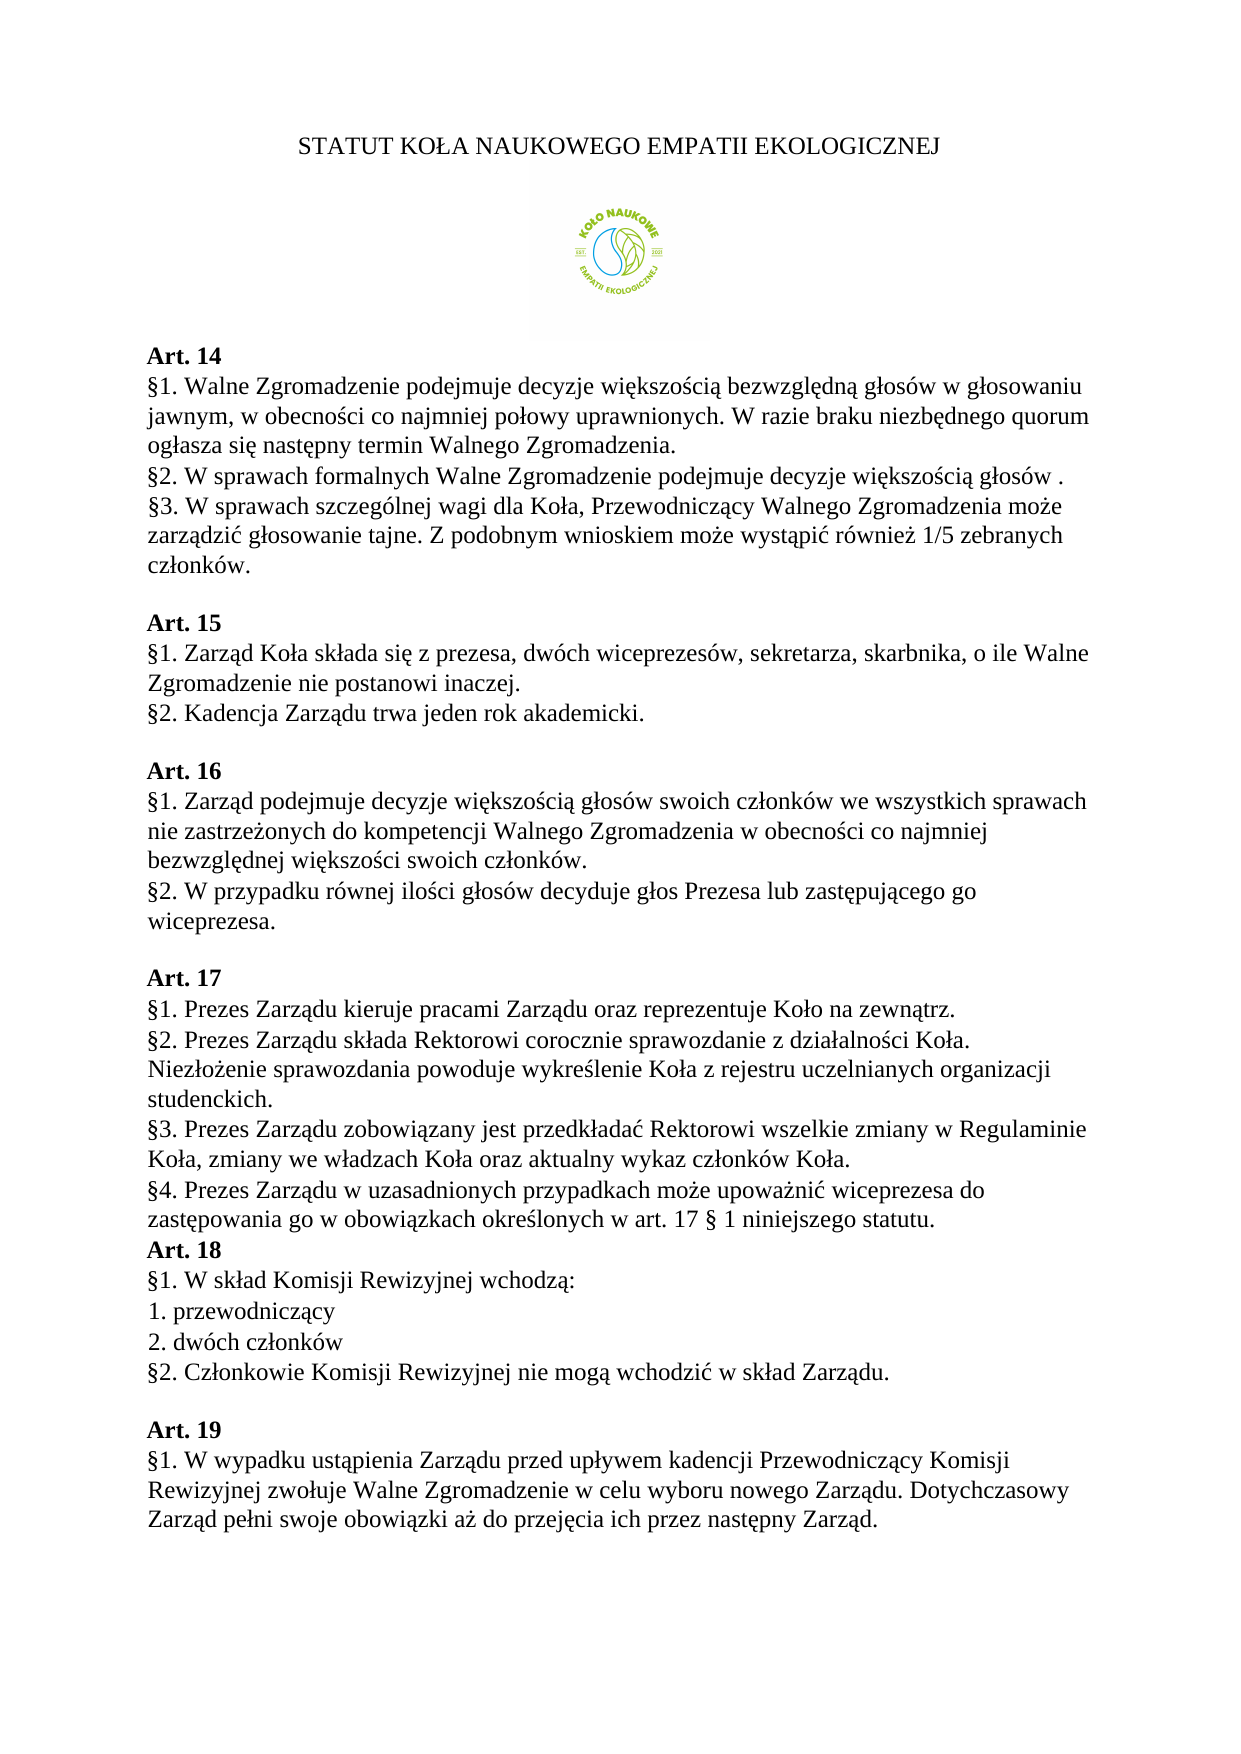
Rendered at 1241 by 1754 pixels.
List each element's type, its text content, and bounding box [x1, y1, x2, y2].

picture [528, 160, 710, 341]
list przewodniczący [148, 1296, 1091, 1325]
text §1. Prezes Zarządu kieruje pracami Zarządu oraz reprezentuje Koło na zewnątrz. [146, 994, 1091, 1023]
text §2. Prezes Zarządu składa Rektorowi corocznie sprawozdanie z działalności Koła. Niezłożenie sprawozdania powoduje wykreślenie Koła z rejestru uczelnianych organizacji studenckich. [146, 1025, 1091, 1113]
subtitle Art. 19 [146, 1415, 979, 1443]
subtitle Art. 17 [146, 963, 979, 992]
subtitle Art. 18 [146, 1235, 979, 1264]
subtitle Art. 14 [146, 341, 979, 369]
text §2. W sprawach formalnych Walne Zgromadzenie podejmuje decyzje większością głosów . §3. W sprawach szczególnej wagi dla Koła, Przewodniczący Walnego Zgromadzenia może zarządzić głosowanie tajne. Z podobnym wnioskiem może wystąpić również 1/5 zebranych członków. [146, 461, 1091, 579]
text §1. Walne Zgromadzenie podejmuje decyzje większością bezwzględną głosów w głosowaniu jawnym, w obecności co najmniej połowy uprawnionych. W razie braku niezbędnego quorum ogłasza się następny termin Walnego Zgromadzenia. [146, 371, 1091, 459]
text §2. Członkowie Komisji Rewizyjnej nie mogą wchodzić w skład Zarządu. [146, 1357, 1091, 1386]
text §1. W wypadku ustąpienia Zarządu przed upływem kadencji Przewodniczący Komisji Rewizyjnej zwołuje Walne Zgromadzenie w celu wyboru nowego Zarządu. Dotychczasowy Zarząd pełni swoje obowiązki aż do przejęcia ich przez następny Zarząd. [146, 1445, 1091, 1533]
text §1. Zarząd podejmuje decyzje większością głosów swoich członków we wszystkich sprawach nie zastrzeżonych do kompetencji Walnego Zgromadzenia w obecności co najmniej bezwzględnej większości swoich członków. [146, 786, 1091, 874]
subtitle Art. 16 [146, 756, 979, 784]
text §2. Kadencja Zarządu trwa jeden rok akademicki. [146, 698, 1091, 727]
list dwóch członków [148, 1327, 1091, 1356]
text §1. W skład Komisji Rewizyjnej wchodzą: [146, 1266, 1091, 1294]
subtitle Art. 15 [146, 608, 979, 636]
text §4. Prezes Zarządu w uzasadnionych przypadkach może upoważnić wiceprezesa do zastępowania go w obowiązkach określonych w art. 17 § 1 niniejszego statutu. [146, 1175, 1091, 1233]
text §1. Zarząd Koła składa się z prezesa, dwóch wiceprezesów, sekretarza, skarbnika, o ile Walne Zgromadzenie nie postanowi inaczej. [146, 638, 1091, 697]
text §2. W przypadku równej ilości głosów decyduje głos Prezesa lub zastępującego go wiceprezesa. [146, 876, 1091, 934]
text §3. Prezes Zarządu zobowiązany jest przedkładać Rektorowi wszelkie zmiany w Regulaminie Koła, zmiany we władzach Koła oraz aktualny wykaz członków Koła. [146, 1114, 1091, 1173]
